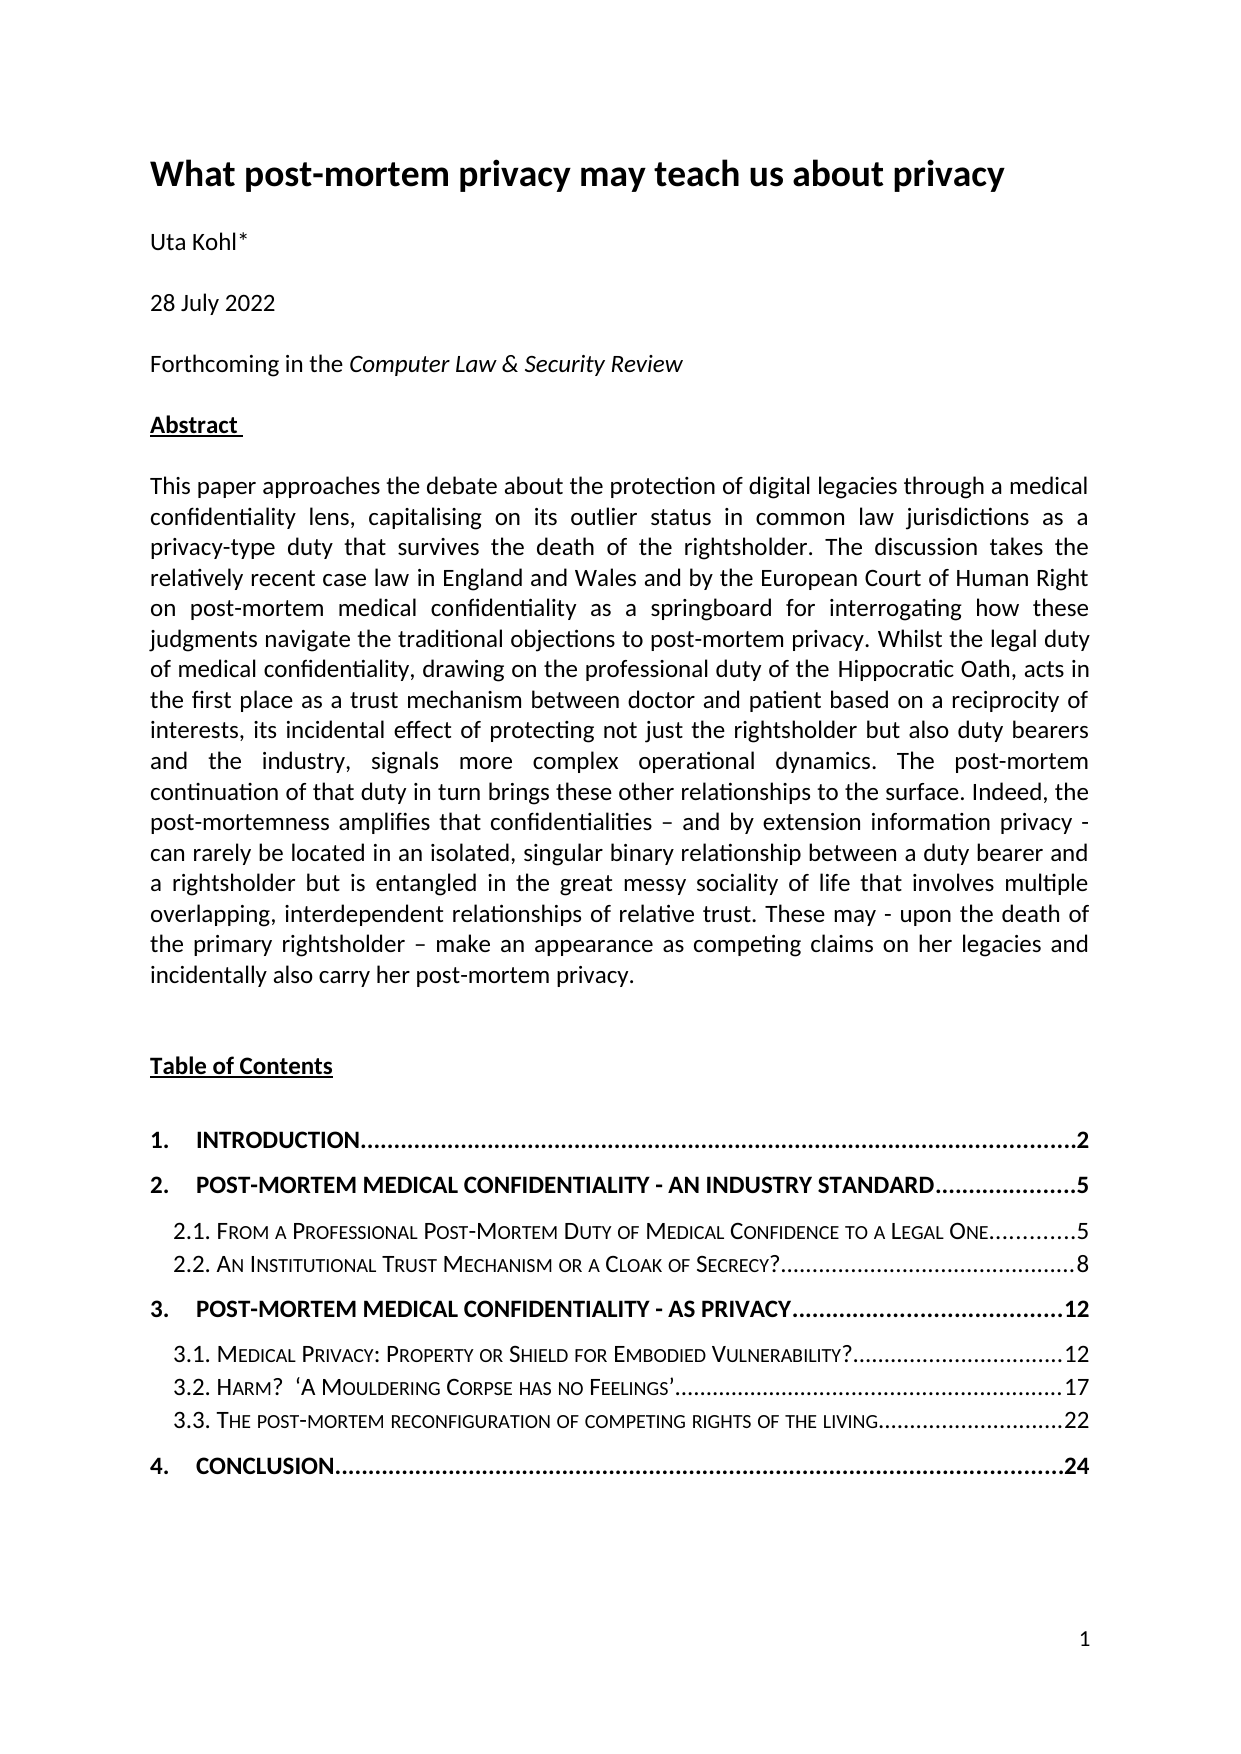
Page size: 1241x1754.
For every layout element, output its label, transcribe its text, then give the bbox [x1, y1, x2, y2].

text 2.1. From a Professional Post-Mortem Duty of Medical Confidence to a Legal One 5 [173, 1215, 1090, 1245]
text 4. Conclusion 24 [150, 1450, 1090, 1480]
text 3.2. Harm? ‘A Mouldering Corpse has no Feelings’ 17 [173, 1371, 1090, 1402]
text 28 July 2022 [150, 287, 1090, 318]
text 3.3. The post-mortem reconfiguration of competing rights of the living 22 [173, 1404, 1090, 1435]
text 1. Introduction 2 [150, 1124, 1090, 1154]
text Table of Contents [150, 1050, 1090, 1081]
text Forthcoming in the Computer Law & Security Review [150, 348, 1090, 379]
text 3.1. Medical Privacy: Property or Shield for Embodied Vulnerability? 12 [173, 1338, 1090, 1369]
text 2. Post-Mortem Medical Confidentiality - an Industry Standard 5 [150, 1169, 1090, 1200]
text Uta Kohl* [150, 226, 1090, 257]
text 3. Post-Mortem Medical Confidentiality - as Privacy 12 [150, 1293, 1090, 1324]
text What post-mortem privacy may teach us about privacy [150, 150, 1090, 196]
text This paper approaches the debate about the protection of digital legacies through a medical confidentiality lens, capitalising on its outlier status in common law jurisdictions as a privacy-type duty that survives the death of the rightsholder. The discussion takes the relatively recent case law in England and Wales and by the European Court of Human Right on post-mortem medical confidentiality as a springboard for interrogating how these judgments navigate the traditional objections to post-mortem privacy. Whilst the legal duty of medical confidentiality, drawing on the professional duty of the Hippocratic Oath, acts in the first place as a trust mechanism between doctor and patient based on a reciprocity of interests, its incidental effect of protecting not just the rightsholder but also duty bearers and the industry, signals more complex operational dynamics. The post-mortem continuation of that duty in turn brings these other relationships to the surface. Indeed, the post-mortemness amplifies that confidentialities – and by extension information privacy - can rarely be located in an isolated, singular binary relationship between a duty bearer and a rightsholder but is entangled in the great messy sociality of life that involves multiple overlapping, interdependent relationships of relative trust. These may - upon the death of the primary rightsholder – make an appearance as competing claims on her legacies and incidentally also carry her post-mortem privacy. [150, 471, 1090, 989]
text 2.2. An Institutional Trust Mechanism or a Cloak of Secrecy? 8 [173, 1248, 1090, 1278]
text Abstract [150, 409, 1090, 440]
